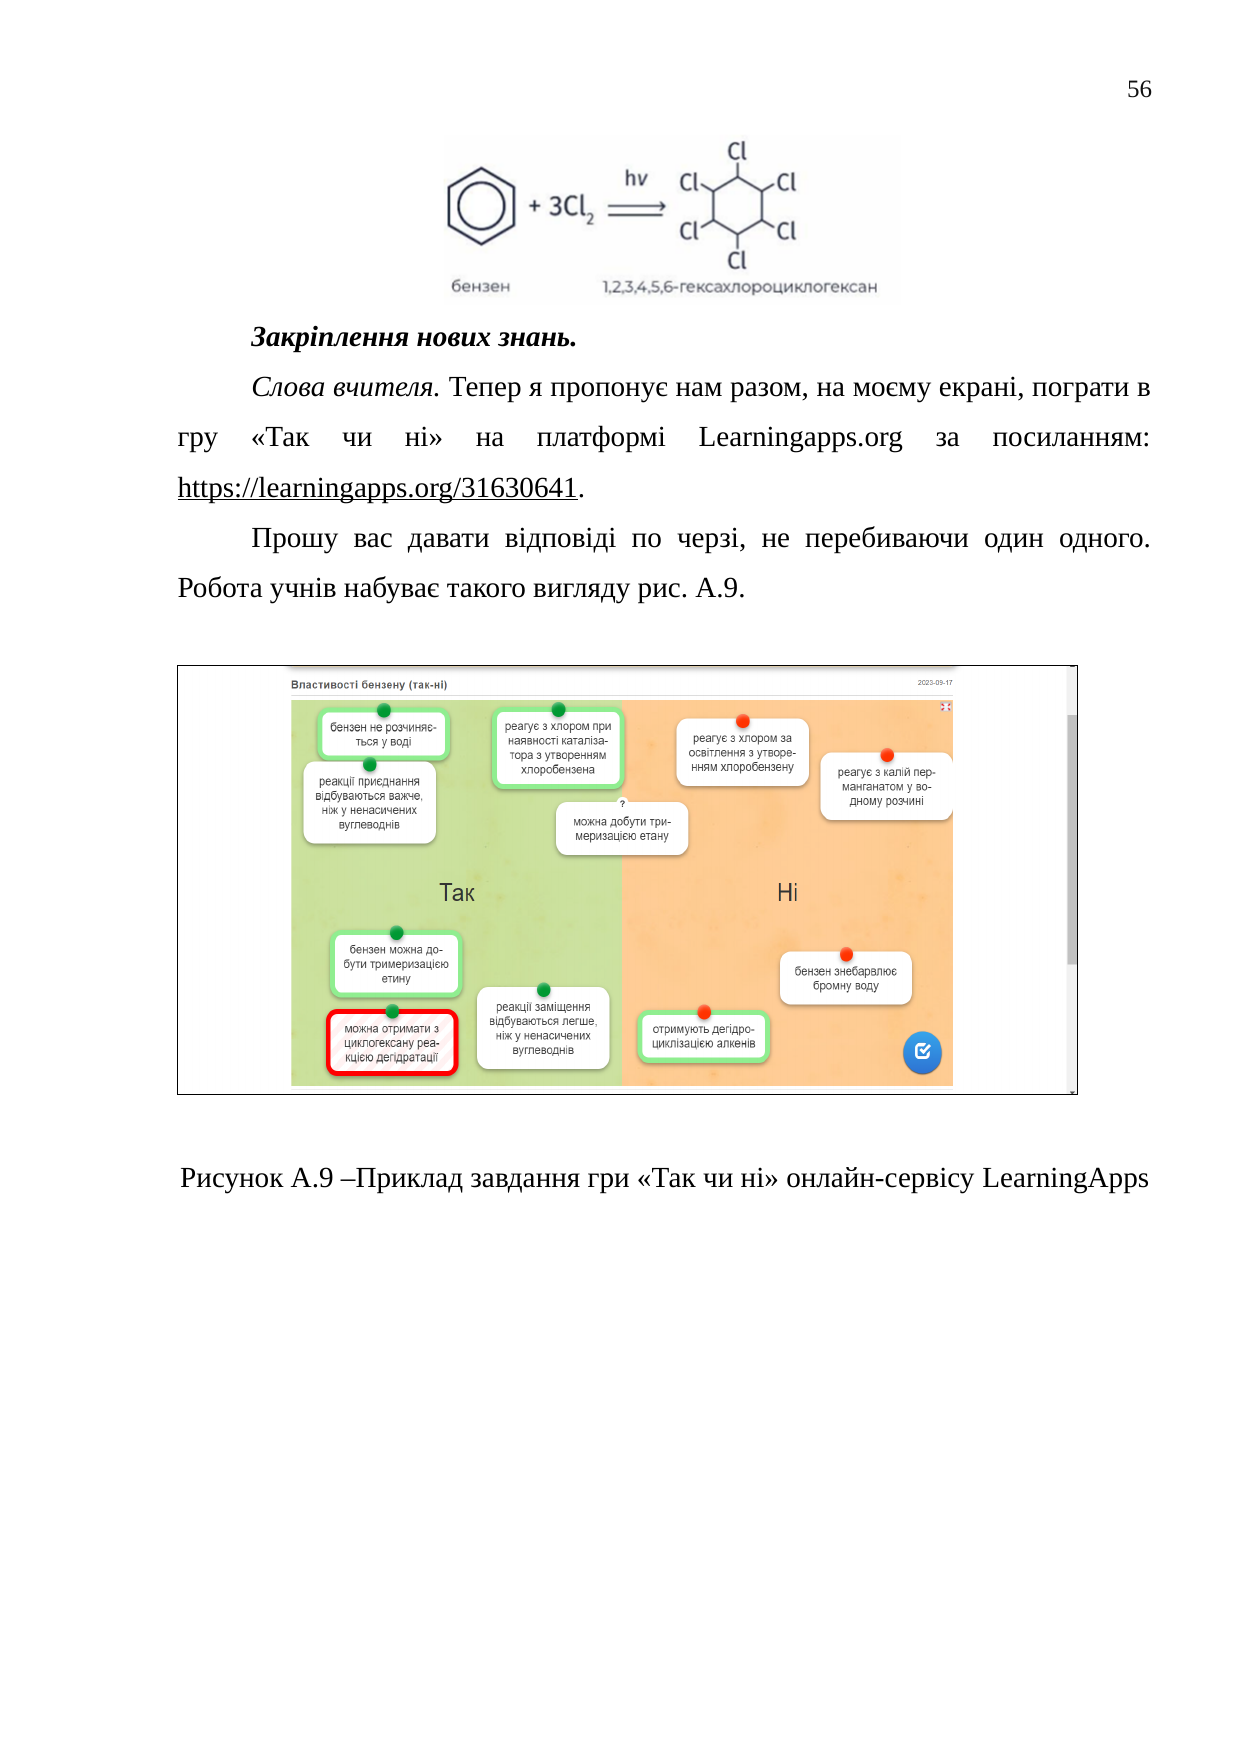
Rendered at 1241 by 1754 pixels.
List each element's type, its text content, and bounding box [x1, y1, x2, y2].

text Закріплення нових знань. [177, 319, 1152, 352]
text Рисунок А.9 –Приклад завдання гри «Так чи ні» онлайн-сервісу LearningApps [177, 1160, 1152, 1193]
picture [425, 131, 904, 305]
picture [178, 666, 1077, 1094]
text Слова вчителя. Тепер я пропонує нам разом, на моєму екрані, пограти в гру «Так чи ні» на платформі Learningapps.org за посиланням: https://learningapps.org/31630641. [177, 369, 1152, 503]
text Прошу вас давати відповіді по черзі, не перебиваючи один одного. Робота учнів набуває такого вигляду рис. А.9. [177, 520, 1152, 604]
